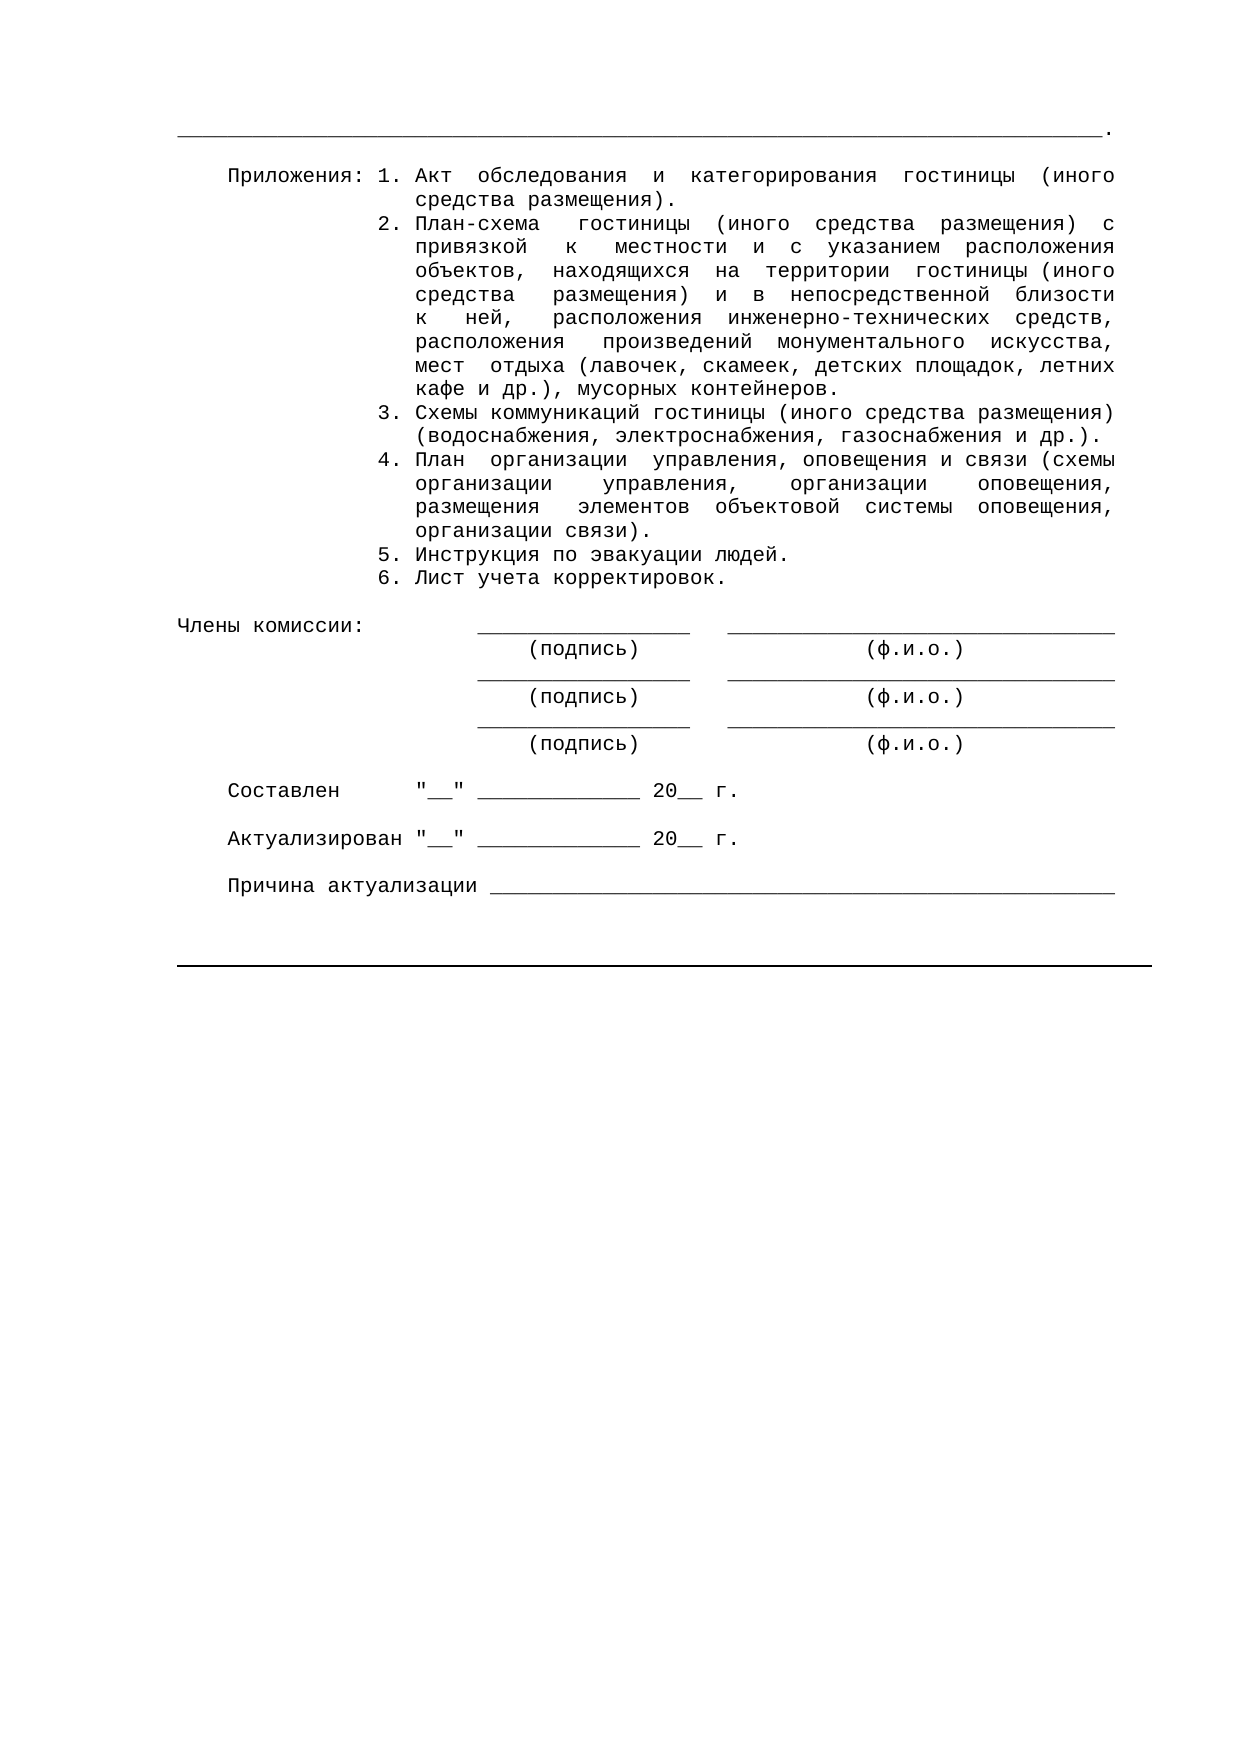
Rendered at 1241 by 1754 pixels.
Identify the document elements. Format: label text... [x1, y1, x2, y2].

text средства размещения) и в непосредственной близости [177, 284, 1152, 307]
text __________________________________________________________________________. [177, 118, 1152, 142]
text 6. Лист учета корректировок. [177, 567, 1152, 591]
text размещения элементов объектовой системы оповещения, [177, 496, 1152, 520]
text (водоснабжения, электроснабжения, газоснабжения и др.). [177, 426, 1152, 449]
text 3. Схемы коммуникаций гостиницы (иного средства размещения) [177, 402, 1152, 426]
text Приложения: 1. Акт обследования и категорирования гостиницы (иного [177, 165, 1152, 189]
text Актуализирован "__" _____________ 20__ г. [177, 827, 1152, 851]
text (подпись) (ф.и.о.) [177, 686, 1152, 709]
text (подпись) (ф.и.о.) [177, 733, 1152, 757]
text к ней, расположения инженерно-технических средств, [177, 307, 1152, 331]
text расположения произведений монументального искусства, [177, 331, 1152, 354]
text 5. Инструкция по эвакуации людей. [177, 544, 1152, 567]
text _________________ _______________________________ [177, 709, 1152, 733]
text (подпись) (ф.и.о.) [177, 638, 1152, 662]
text _________________ _______________________________ [177, 662, 1152, 686]
text Причина актуализации __________________________________________________ [177, 875, 1152, 898]
text объектов, находящихся на территории гостиницы (иного [177, 260, 1152, 284]
text средства размещения). [177, 189, 1152, 213]
text Составлен "__" _____________ 20__ г. [177, 780, 1152, 804]
text 4. План организации управления, оповещения и связи (схемы [177, 449, 1152, 473]
text мест отдыха (лавочек, скамеек, детских площадок, летних [177, 354, 1152, 378]
text кафе и др.), мусорных контейнеров. [177, 378, 1152, 402]
text 2. План-схема гостиницы (иного средства размещения) с [177, 213, 1152, 236]
text привязкой к местности и с указанием расположения [177, 236, 1152, 260]
text организации управления, организации оповещения, [177, 473, 1152, 496]
text организации связи). [177, 520, 1152, 544]
text Члены комиссии: _________________ _______________________________ [177, 615, 1152, 638]
